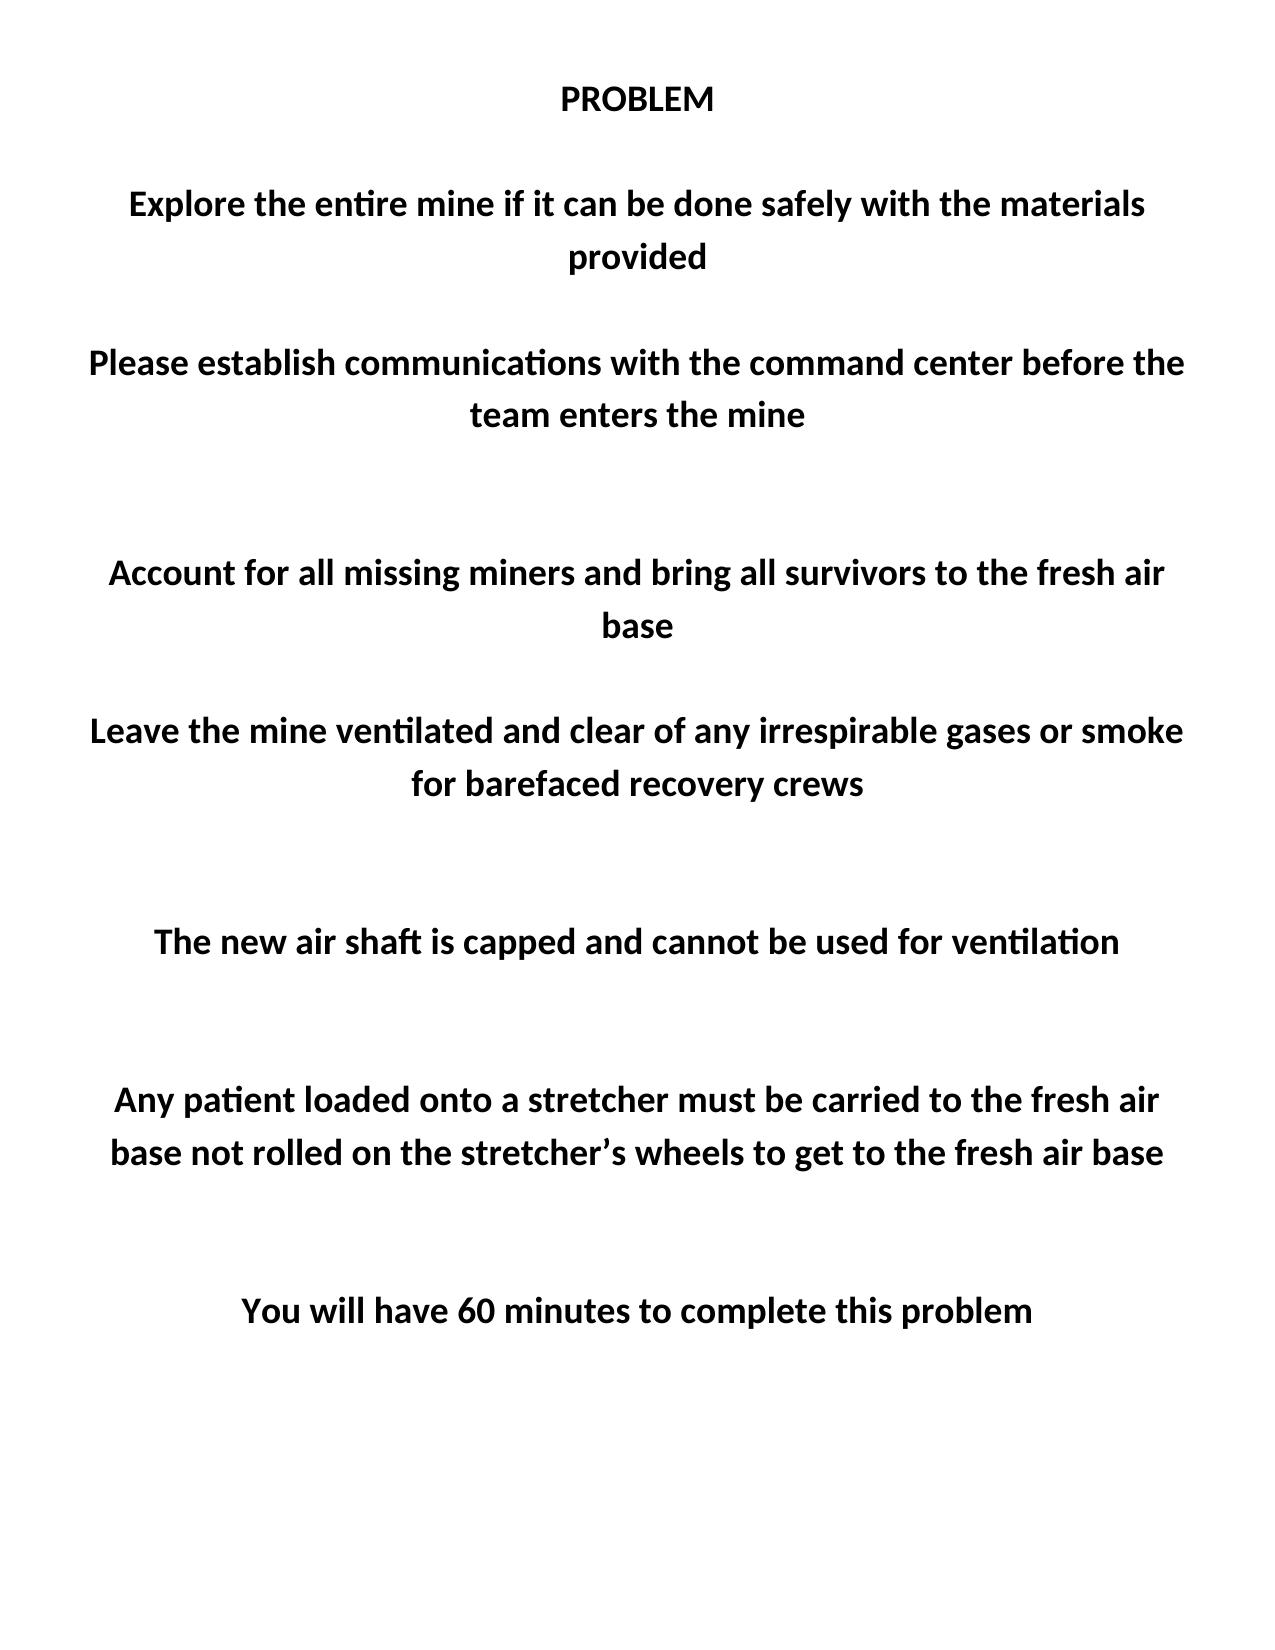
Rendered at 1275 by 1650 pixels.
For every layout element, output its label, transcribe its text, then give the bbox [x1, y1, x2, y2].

text Leave the mine ventilated and clear of any irrespirable gases or smoke for barefaced recovery crews [75, 707, 1200, 806]
text Any patient loaded onto a stretcher must be carried to the fresh air base not rolled on the stretcher’s wheels to get to the fresh air base [75, 1076, 1200, 1175]
text The new air shaft is capped and cannot be used for ventilation [75, 918, 1200, 964]
text PROBLEM [75, 75, 1200, 121]
text Please establish communications with the command center before the team enters the mine [75, 338, 1200, 437]
text You will have 60 minutes to complete this problem [75, 1287, 1200, 1333]
text Explore the entire mine if it can be done safely with the materials provided [75, 180, 1200, 279]
text Account for all missing miners and bring all survivors to the fresh air base [75, 549, 1200, 648]
